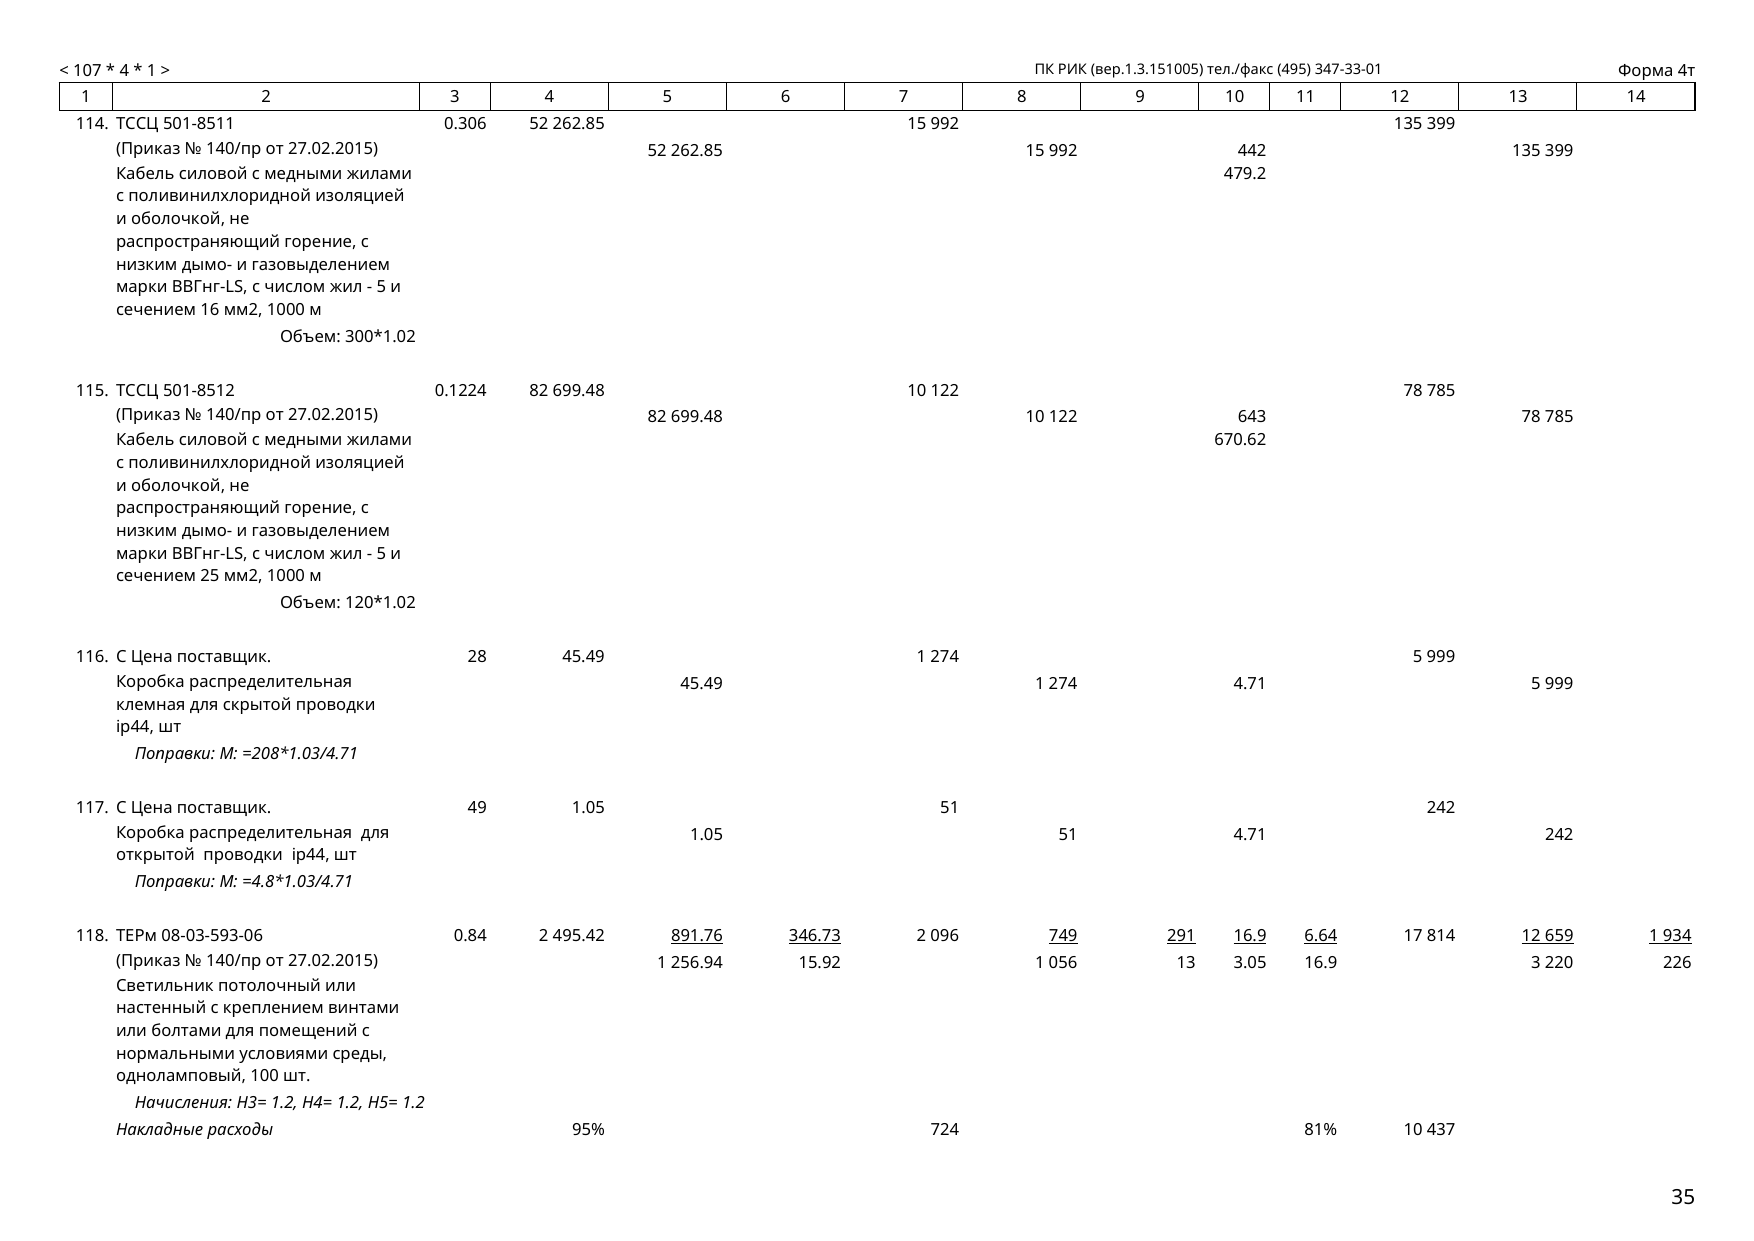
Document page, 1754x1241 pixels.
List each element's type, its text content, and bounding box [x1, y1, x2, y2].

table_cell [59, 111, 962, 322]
table_header 2 [113, 83, 419, 110]
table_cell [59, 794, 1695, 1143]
table_header 3 [420, 83, 490, 110]
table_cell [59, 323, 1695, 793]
table_header 1 [60, 83, 112, 110]
table_header 7 [845, 83, 962, 110]
table_header 11 [1270, 83, 1340, 110]
table_header 4 [491, 83, 608, 110]
table_header 5 [609, 83, 726, 110]
table_header 14 [1577, 83, 1694, 110]
table_header 10 [1199, 83, 1269, 110]
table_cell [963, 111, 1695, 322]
table_header 6 [727, 83, 844, 110]
table_header 12 [1341, 83, 1458, 110]
table_header 13 [1459, 83, 1576, 110]
table_header 9 [1081, 83, 1198, 110]
table_header 8 [963, 83, 1080, 110]
